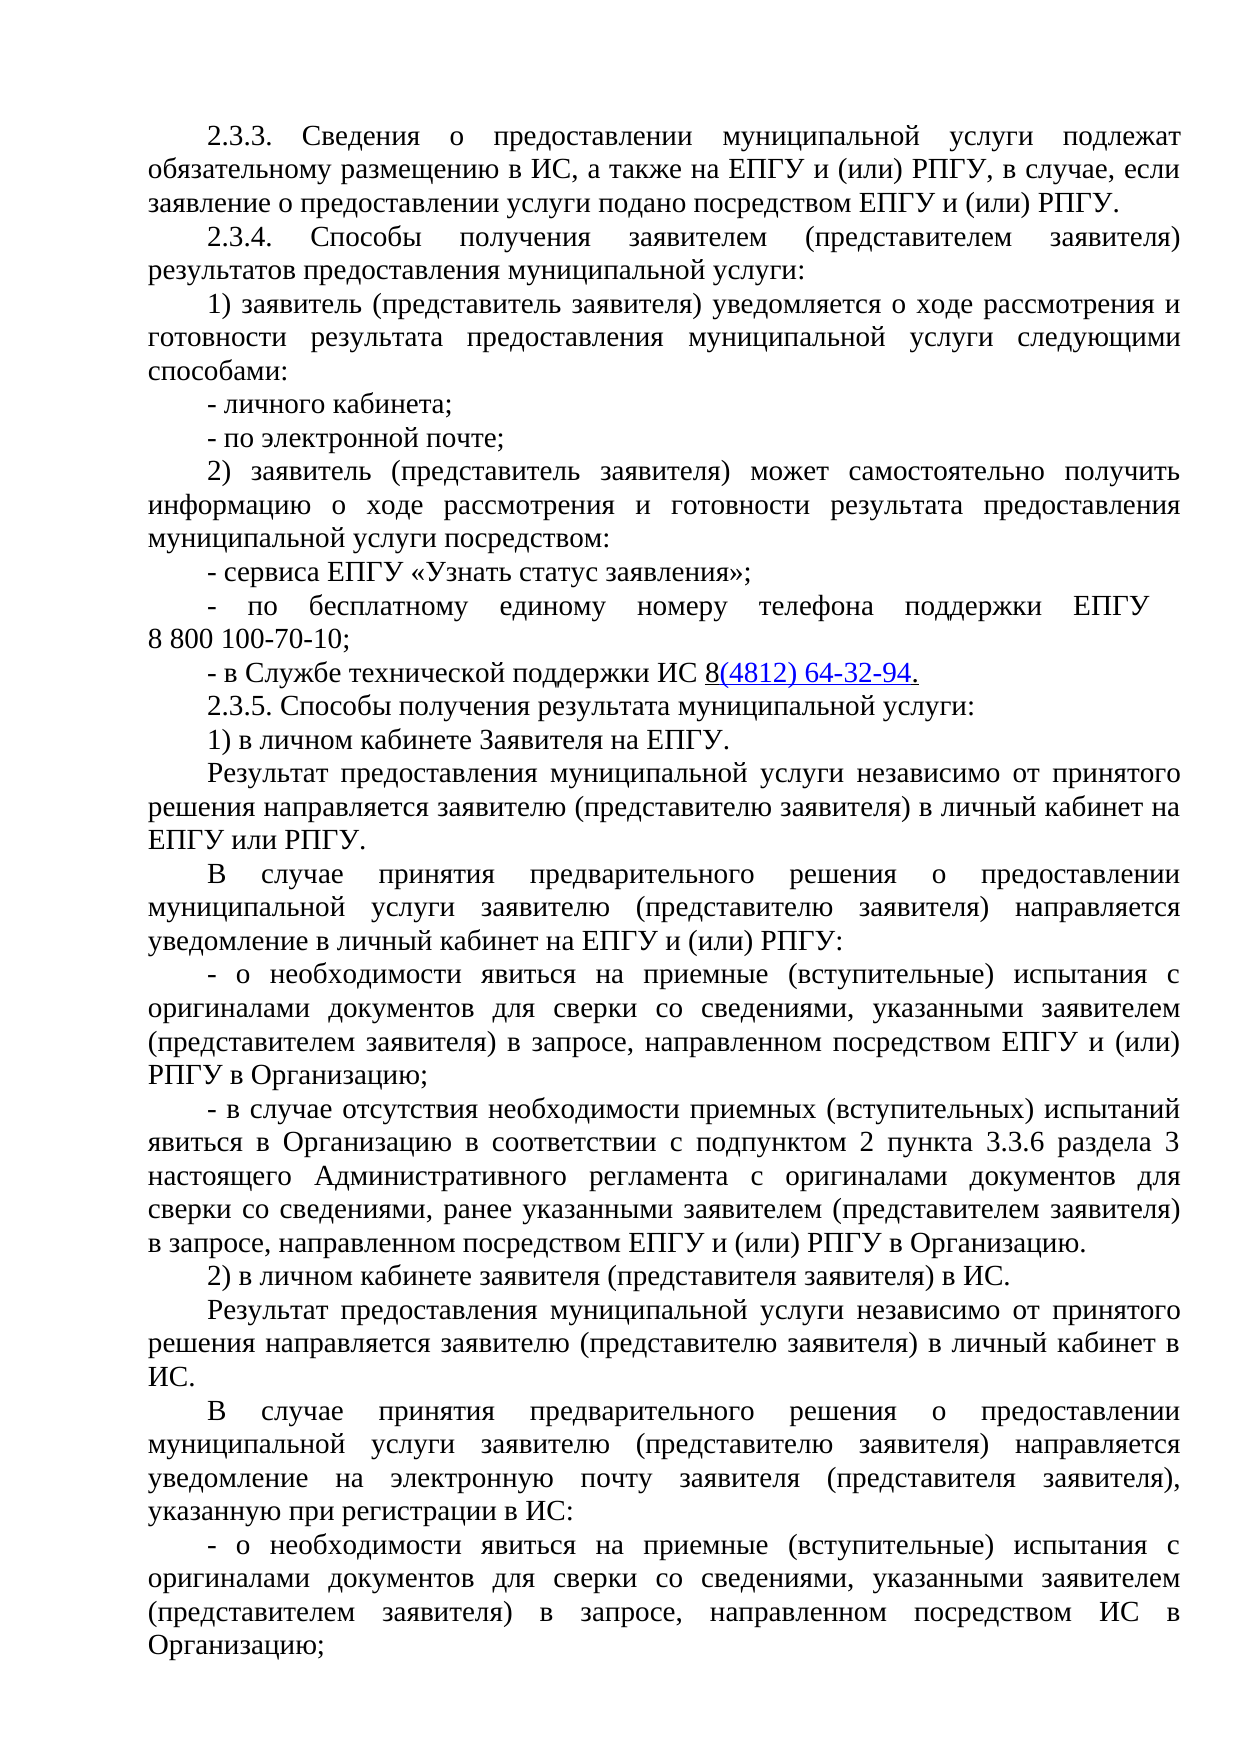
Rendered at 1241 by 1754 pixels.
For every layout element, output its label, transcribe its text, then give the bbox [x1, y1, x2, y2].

text 2) в личном кабинете заявителя (представителя заявителя) в ИС. [148, 1258, 1181, 1292]
text - по бесплатному единому номеру телефона поддержки ЕПГУ 8 800 100-70-10; [148, 588, 1181, 655]
text Результат предоставления муниципальной услуги независимо от принятого решения направляется заявителю (представителю заявителя) в личный кабинет в ИС. [148, 1292, 1181, 1393]
text - о необходимости явиться на приемные (вступительные) испытания с оригиналами документов для сверки со сведениями, указанными заявителем (представителем заявителя) в запросе, направленном посредством ЕПГУ и (или) РПГУ в Организацию; [148, 957, 1181, 1091]
text - в случае отсутствия необходимости приемных (вступительных) испытаний явиться в Организацию в соответствии с подпунктом 2 пункта 3.3.6 раздела 3 настоящего Административного регламента с оригиналами документов для сверки со сведениями, ранее указанными заявителем (представителем заявителя) в запросе, направленном посредством ЕПГУ и (или) РПГУ в Организацию. [148, 1091, 1181, 1258]
text 1) заявитель (представитель заявителя) уведомляется о ходе рассмотрения и готовности результата предоставления муниципальной услуги следующими способами: [148, 286, 1181, 386]
text - по электронной почте; [148, 420, 1181, 453]
text - сервиса ЕПГУ «Узнать статус заявления»; [148, 554, 1181, 588]
text Результат предоставления муниципальной услуги независимо от принятого решения направляется заявителю (представителю заявителя) в личный кабинет на ЕПГУ или РПГУ. [148, 755, 1181, 856]
list 2.3.3. Сведения о предоставлении муниципальной услуги подлежат обязательному размещению в ИС, а также на ЕПГУ и (или) РПГУ, в случае, если заявление о предоставлении услуги подано посредством ЕПГУ и (или) РПГУ. [148, 118, 1181, 219]
list 2.3.4. Способы получения заявителем (представителем заявителя) результатов предоставления муниципальной услуги: [148, 219, 1181, 286]
text В случае принятия предварительного решения о предоставлении муниципальной услуги заявителю (представителю заявителя) направляется уведомление на электронную почту заявителя (представителя заявителя), указанную при регистрации в ИС: [148, 1393, 1181, 1527]
text 2) заявитель (представитель заявителя) может самостоятельно получить информацию о ходе рассмотрения и готовности результата предоставления муниципальной услуги посредством: [148, 453, 1181, 554]
text 2.3.5. Способы получения результата муниципальной услуги: [148, 688, 1181, 722]
text - в Службе технической поддержки ИС 8(4812) 64-32-94. [148, 655, 1181, 688]
text В случае принятия предварительного решения о предоставлении муниципальной услуги заявителю (представителю заявителя) направляется уведомление в личный кабинет на ЕПГУ и (или) РПГУ: [148, 856, 1181, 957]
text - личного кабинета; [148, 386, 1181, 420]
text - о необходимости явиться на приемные (вступительные) испытания с оригиналами документов для сверки со сведениями, указанными заявителем (представителем заявителя) в запросе, направленном посредством ИС в Организацию; [148, 1527, 1181, 1661]
text 1) в личном кабинете Заявителя на ЕПГУ. [148, 722, 1181, 755]
